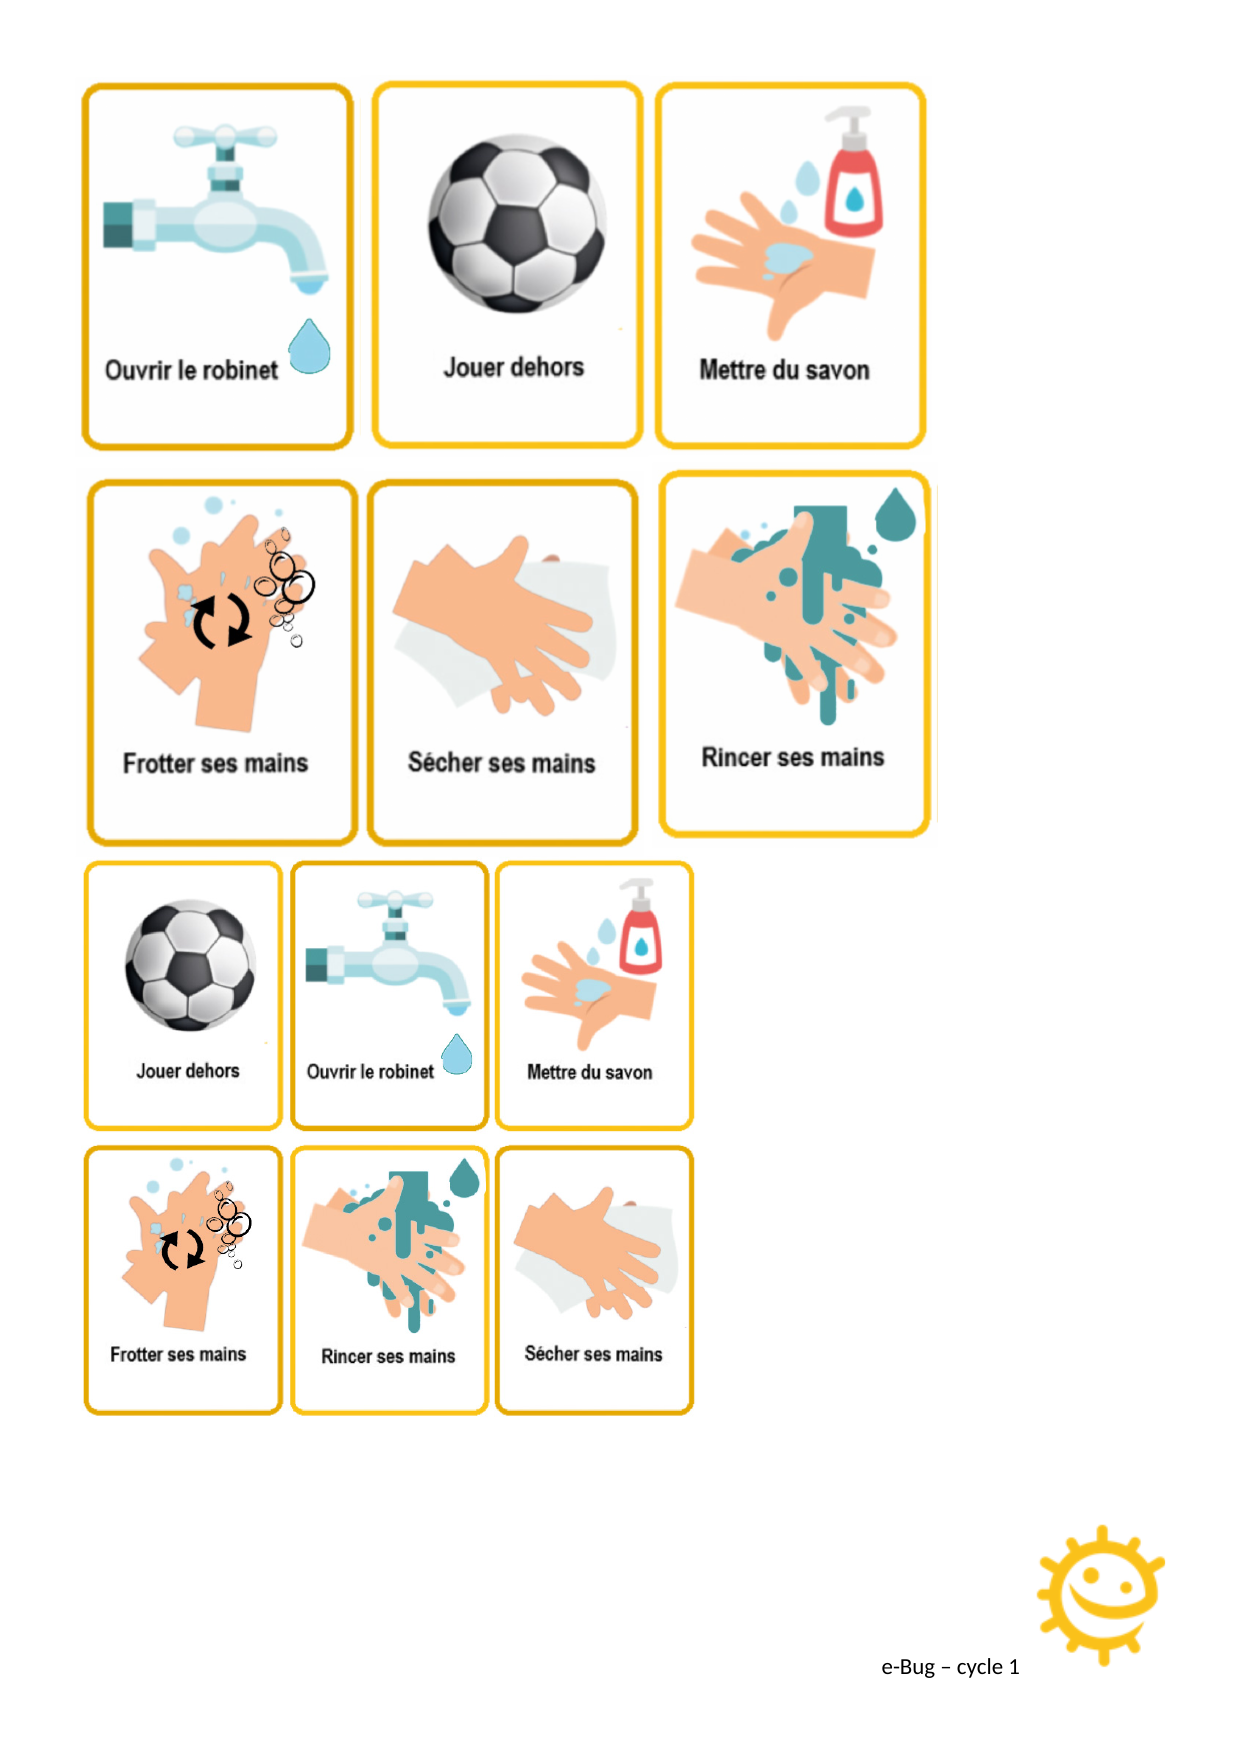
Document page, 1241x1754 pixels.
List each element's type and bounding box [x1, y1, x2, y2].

picture [650, 77, 931, 454]
picture [361, 76, 649, 457]
picture [75, 469, 698, 1423]
picture [653, 463, 938, 848]
picture [76, 78, 360, 457]
picture [1020, 1512, 1166, 1675]
